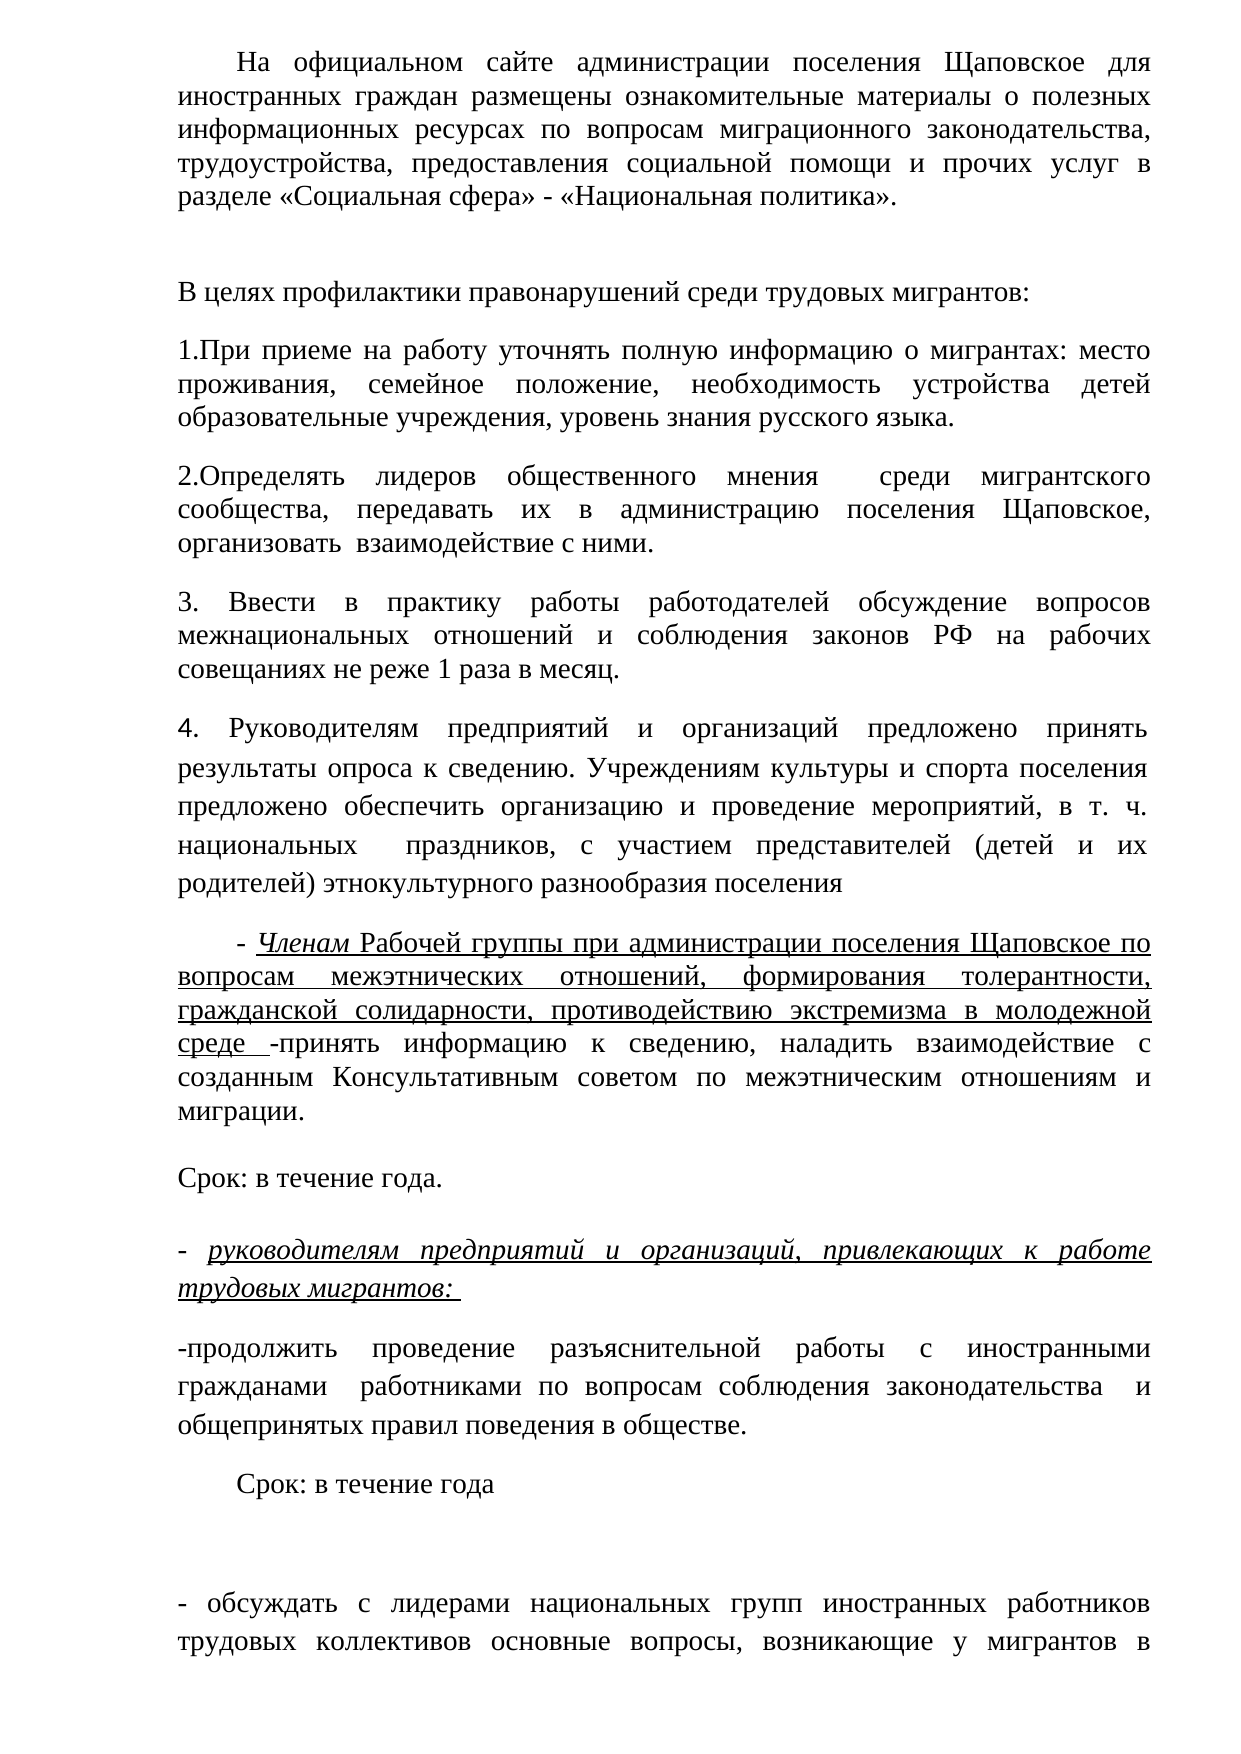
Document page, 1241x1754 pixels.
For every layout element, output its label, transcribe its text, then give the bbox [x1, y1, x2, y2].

text На официальном сайте администрации поселения Щаповское для иностранных граждан размещены ознакомительные материалы о полезных информационных ресурсах по вопросам миграционного законодательства, трудоустройства, предоставления социальной помощи и прочих услуг в разделе «Социальная сфера» - «Национальная политика». [177, 44, 1152, 212]
text 3. Ввести в практику работы работодателей обсуждение вопросов межнациональных отношений и соблюдения законов РФ на рабочих совещаниях не реже 1 раза в месяц. [177, 584, 1152, 684]
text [177, 1585, 1152, 1657]
text 4. Руководителям предприятий и организаций предложено принять результаты опроса к сведению. Учреждениям культуры и спорта поселения предложено обеспечить организацию и проведение мероприятий, в т. ч. национальных праздников, с участием представителей (детей и их родителей) этнокультурного разнообразия поселения [177, 709, 1148, 899]
text - Членам Рабочей группы при администрации поселения Щаповское по вопросам межэтнических отношений, формирования толерантности, гражданской солидарности, противодействию экстремизма в молодежной среде -принять информацию к сведению, наладить взаимодействие с созданным Консультативным советом по межэтническим отношениям и миграции. [177, 989, 1152, 1021]
text Срок: в течение года [177, 1466, 1148, 1500]
text - руководителям предприятий и организаций, привлекающих к работе трудовых мигрантов: [177, 1232, 1152, 1304]
text -продолжить проведение разъяснительной работы с иностранными гражданами работниками по вопросам соблюдения законодательства и общепринятых правил поведения в обществе. [177, 1330, 1152, 1440]
text В целях профилактики правонарушений среди трудовых мигрантов: [177, 274, 1152, 307]
text - Членам Рабочей группы при администрации поселения Щаповское по вопросам межэтнических отношений, формирования толерантности, гражданской солидарности, противодействию экстремизма в молодежной среде -принять информацию к сведению, наладить взаимодействие с созданным Консультативным советом по межэтническим отношениям и миграции. [177, 925, 1152, 988]
text Срок: в течение года. [177, 1160, 1152, 1193]
text - Членам Рабочей группы при администрации поселения Щаповское по вопросам межэтнических отношений, формирования толерантности, гражданской солидарности, противодействию экстремизма в молодежной среде -принять информацию к сведению, наладить взаимодействие с созданным Консультативным советом по межэтническим отношениям и миграции. [177, 1022, 1152, 1126]
text 1.При приеме на работу уточнять полную информацию о мигрантах: место проживания, семейное положение, необходимость устройства детей образовательные учреждения, уровень знания русского языка. [177, 332, 1152, 433]
text 2.Определять лидеров общественного мнения среди мигрантского сообщества, передавать их в администрацию поселения Щаповское, организовать взаимодействие с ними. [177, 458, 1152, 559]
